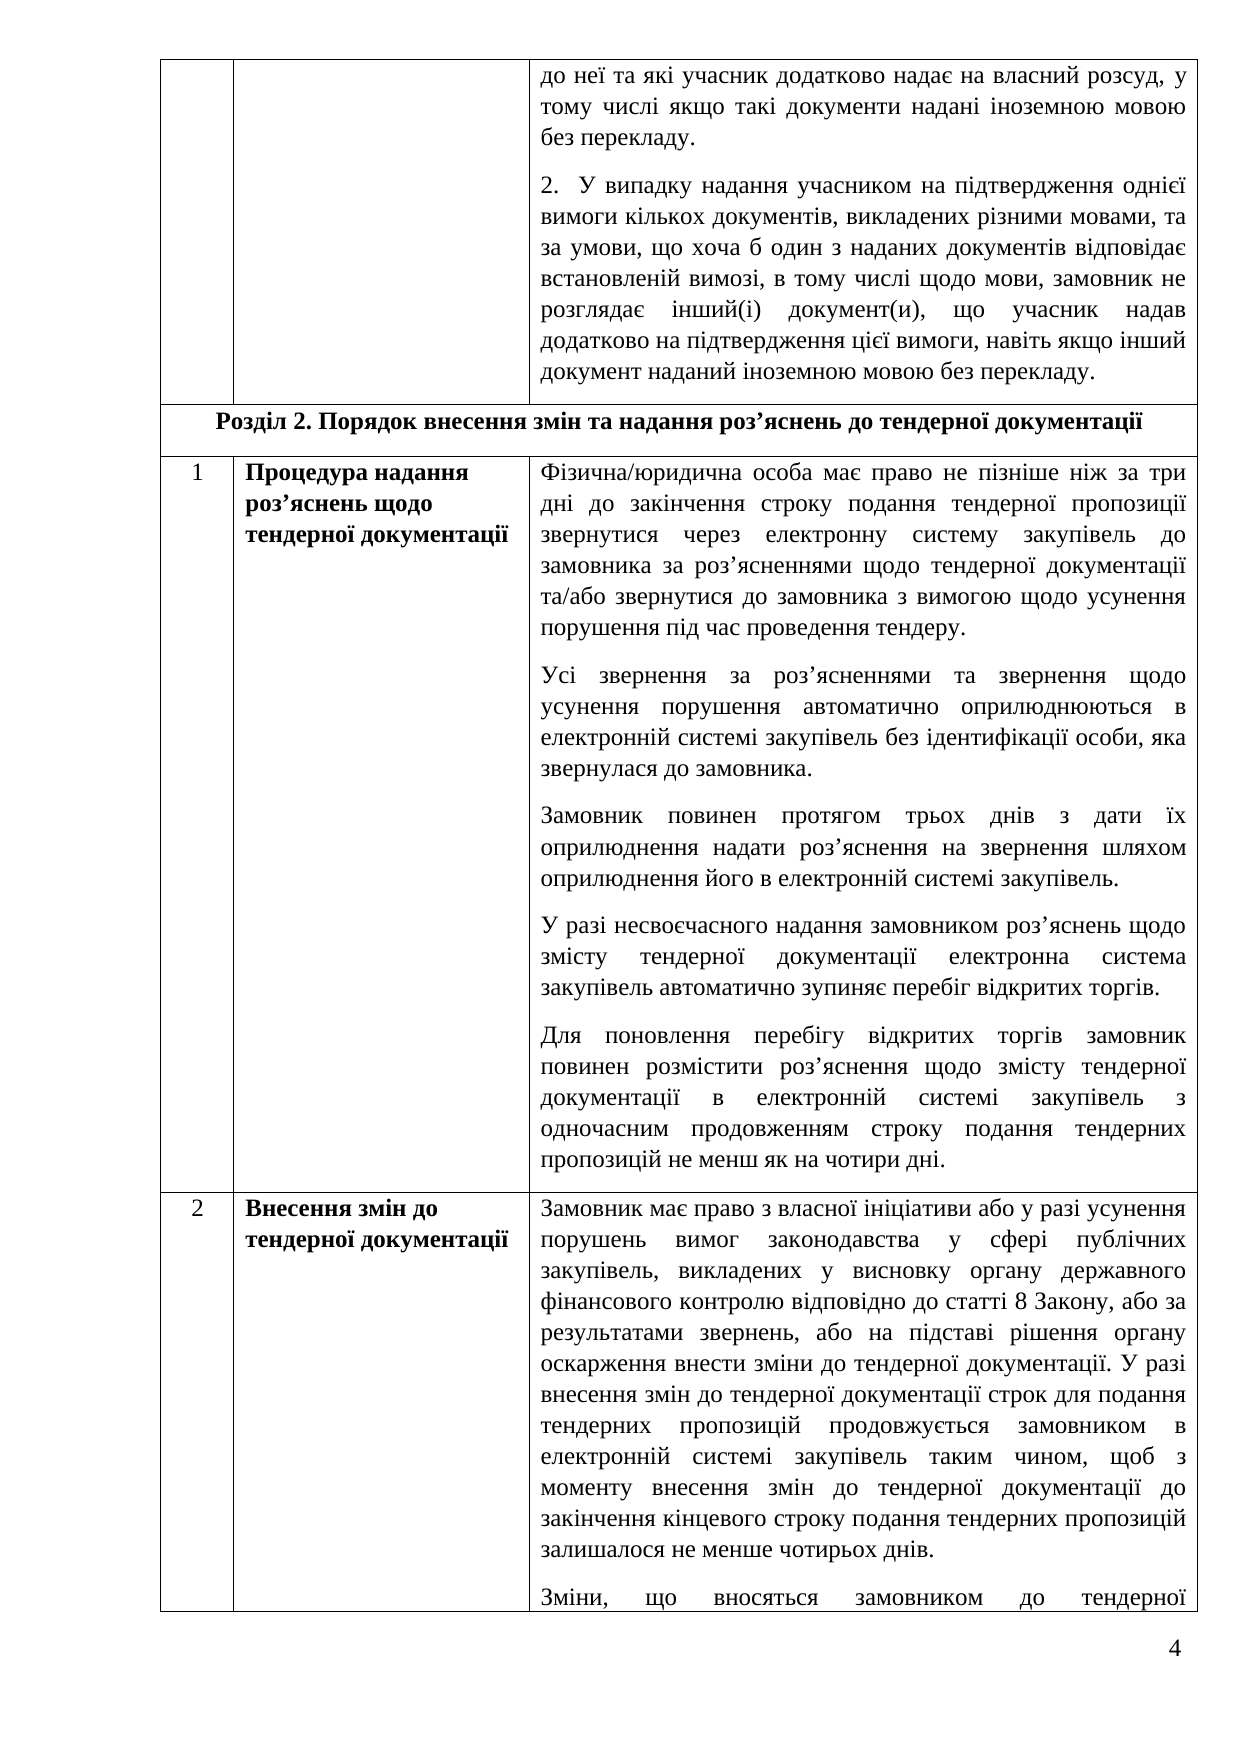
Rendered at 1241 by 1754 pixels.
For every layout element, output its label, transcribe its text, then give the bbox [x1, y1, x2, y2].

table_cell Фізична/юридична особа має право не пізніше ніж за три дні до закінчення строку подання тендерної пропозиції звернутися через електронну систему закупівель до замовника за роз’ясненнями щодо тендерної документації та/або звернутися до замовника з вимогою щодо усунення порушення під час проведення тендеру. Усі звернення за роз’ясненнями та звернення щодо усунення порушення автоматично оприлюднюються в електронній системі закупівель без ідентифікації особи, яка звернулася до замовника. Замовник повинен протягом трьох днів з дати їх оприлюднення надати роз’яснення на звернення шляхом оприлюднення його в електронній системі закупівель. У разі несвоєчасного надання замовником роз’яснень щодо змісту тендерної документації електронна система закупівель автоматично зупиняє перебіг відкритих торгів. Для поновлення перебігу відкритих торгів замовник повинен розмістити роз’яснення щодо змісту тендерної документації в електронній системі закупівель з одночасним продовженням строку подання тендерних пропозицій не менш як на чотири дні. [530, 457, 1197, 1192]
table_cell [234, 60, 529, 404]
table_cell Розділ 2. Порядок внесення змін та надання роз’яснень до тендерної документації [161, 405, 1197, 456]
table_cell 2 [161, 1193, 233, 1611]
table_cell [234, 1193, 529, 1611]
table_cell 1 [161, 457, 233, 1192]
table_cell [530, 1193, 1197, 1611]
table_cell 7 [161, 60, 233, 404]
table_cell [530, 60, 1197, 404]
table_cell Процедура надання роз’яснень щодо тендерної документації [234, 457, 529, 1192]
